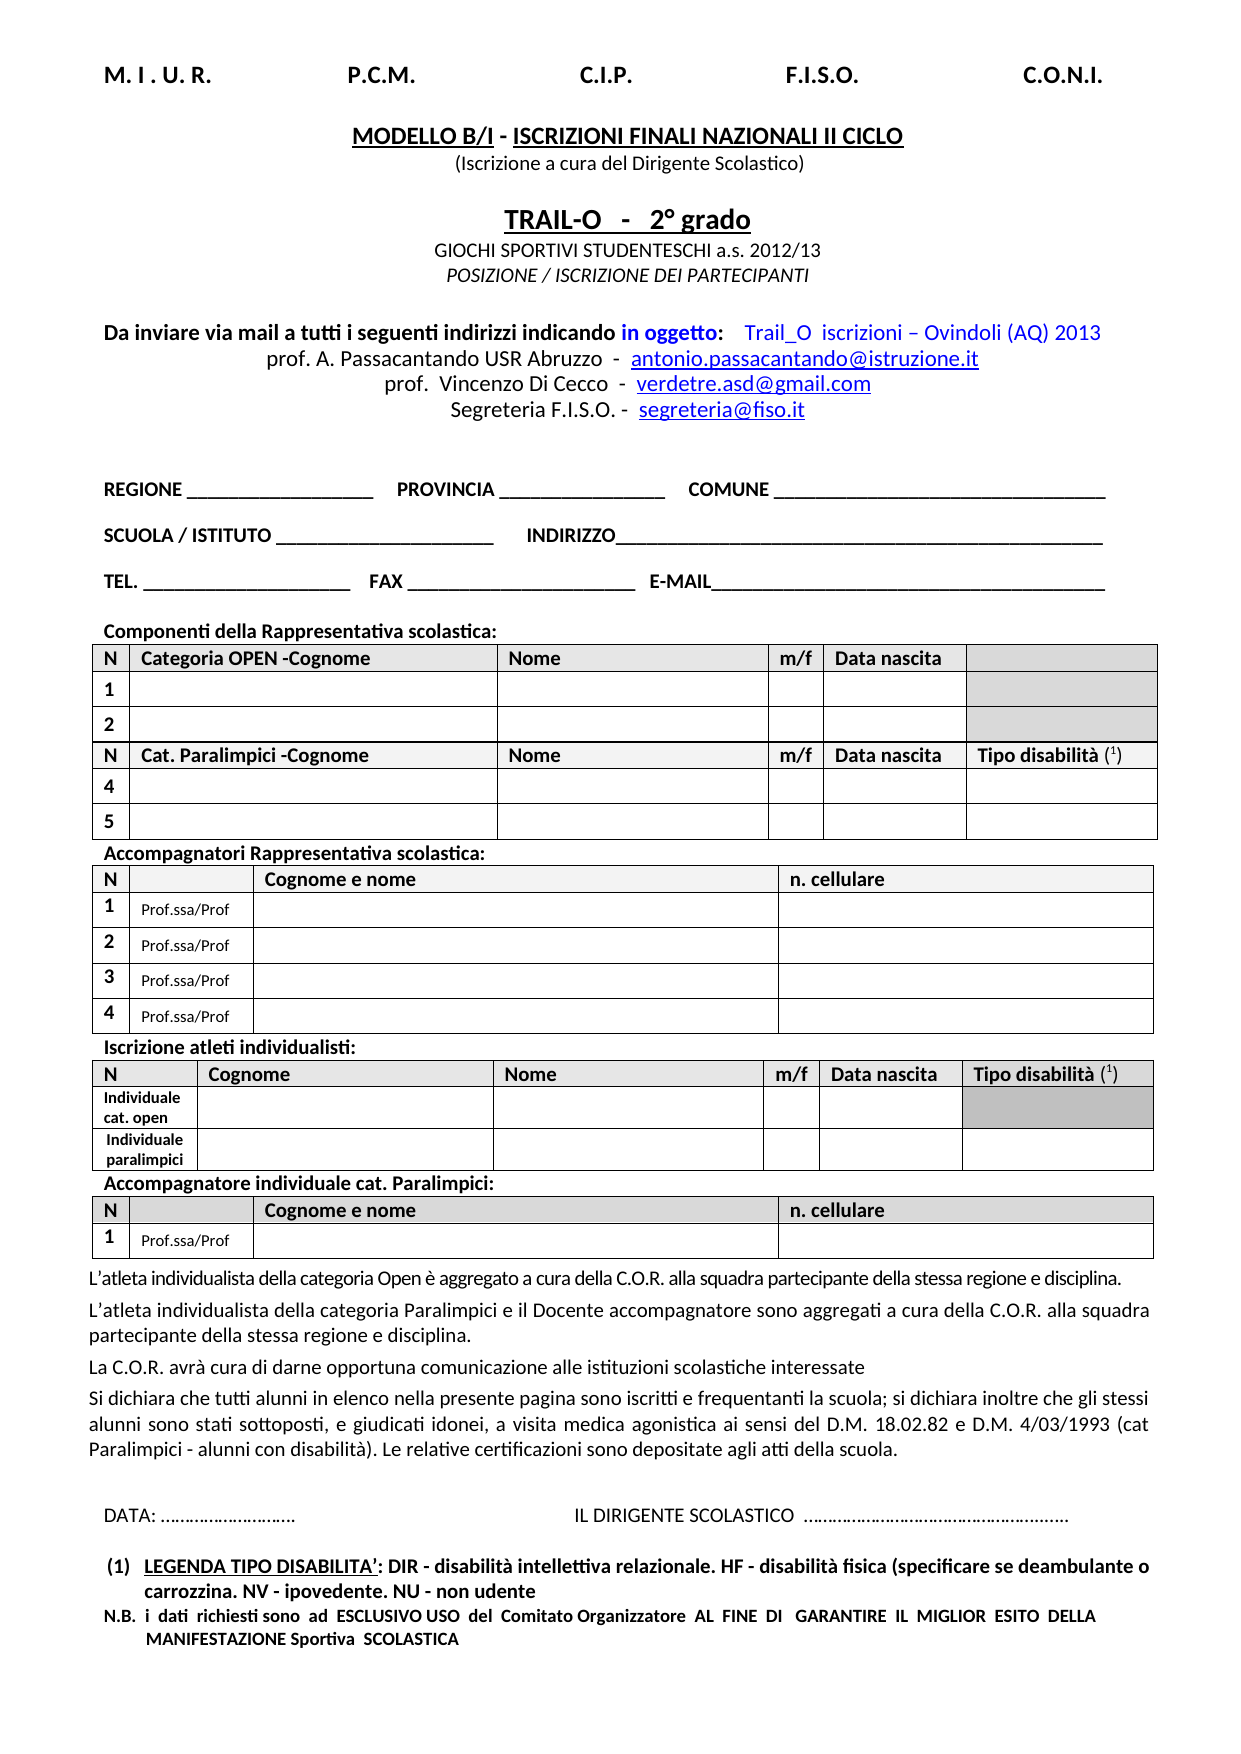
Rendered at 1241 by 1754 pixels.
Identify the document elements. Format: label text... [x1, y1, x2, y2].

table_cell [824, 804, 966, 839]
table_cell [963, 1087, 1153, 1128]
table_cell [769, 672, 823, 706]
text L’atleta individualista della categoria Open è aggregato a cura della C.O.R. alla squadra partecipante della stessa regione e disciplina. [89, 1265, 1152, 1291]
table_header Nome [494, 1061, 763, 1086]
title (Iscrizione a cura del Dirigente Scolastico) [44, 151, 1152, 176]
text Iscrizione atleti individualisti: [44, 1034, 1152, 1060]
table_cell [824, 769, 966, 803]
text REGIONE __________________ PROVINCIA ________________ COMUNE ________________________________ [44, 476, 1152, 502]
text SCUOLA / ISTITUTO _____________________ INDIRIZZO_______________________________________________ [44, 522, 1152, 547]
table_cell [254, 1224, 778, 1258]
table_cell 5 [93, 804, 129, 839]
table_cell Nome [498, 743, 768, 768]
table_cell 4 [93, 769, 129, 803]
table_cell [254, 893, 778, 927]
table_cell [779, 928, 1153, 962]
table_header N [93, 645, 129, 671]
table_header Data nascita [820, 1061, 962, 1086]
table_cell Prof.ssa/Prof [130, 964, 253, 998]
table_cell [779, 999, 1153, 1033]
text MANIFESTAZIONE Sportiva SCOLASTICA [103, 1627, 1152, 1650]
table_cell [967, 672, 1157, 706]
text Da inviare via mail a tutti i seguenti indirizzi indicando in oggetto: Trail_O iscrizioni – Ovindoli (AQ) 2013 [103, 318, 1152, 346]
list LEGENDA TIPO DISABILITA’: DIR - disabilità intellettiva relazionale. HF - disabilità fisica (specificare se deambulante o carrozzina. NV - ipovedente. NU - non udente [107, 1553, 1152, 1604]
table_cell [764, 1129, 819, 1169]
table_header Data nascita [824, 645, 966, 671]
table_header Cognome [198, 1061, 493, 1086]
table_cell 1 [93, 672, 129, 706]
table_cell [820, 1129, 962, 1169]
table_cell [967, 707, 1157, 741]
table_cell [764, 1087, 819, 1128]
table_cell [494, 1087, 763, 1128]
table_cell 1 [93, 1224, 129, 1258]
table_cell Prof.ssa/Prof [130, 893, 253, 927]
table_cell [498, 672, 768, 706]
table_cell [494, 1129, 763, 1169]
table_cell 4 [93, 999, 129, 1033]
table_cell Individuale cat. open [93, 1087, 197, 1128]
table_header Tipo disabilità (1) [963, 1061, 1153, 1086]
table_cell [779, 1224, 1153, 1258]
table_header Cognome e nome [254, 866, 778, 892]
table_header Nome [498, 645, 768, 671]
table_header [967, 645, 1157, 671]
text M. I . U. R. P.C.M. C.I.P. F.I.S.O. C.O.N.I. [103, 59, 1152, 89]
table_header n. cellulare [779, 866, 1153, 892]
table_cell Prof.ssa/Prof [130, 1224, 253, 1258]
table_cell [198, 1087, 493, 1128]
table_cell [254, 964, 778, 998]
table_cell [967, 769, 1157, 803]
text TEL. ____________________ FAX ______________________ E-MAIL______________________________________ [44, 568, 1152, 593]
table_cell Prof.ssa/Prof [130, 928, 253, 962]
text Si dichiara che tutti alunni in elenco nella presente pagina sono iscritti e frequentanti la scuola; si dichiara inoltre che gli stessi alunni sono stati sottoposti, e giudicati idonei, a visita medica agonistica ai sensi del D.M. 18.02.82 e D.M. 4/03/1993 (cat Paralimpici - alunni con disabilità). Le relative certificazioni sono depositate agli atti della scuola. [89, 1386, 1152, 1462]
table_cell [769, 804, 823, 839]
table_cell [198, 1129, 493, 1169]
table_cell [967, 804, 1157, 839]
table_header m/f [764, 1061, 819, 1086]
table_cell 3 [93, 964, 129, 998]
table_cell 2 [93, 928, 129, 962]
table_cell [498, 769, 768, 803]
table_cell [824, 707, 966, 741]
table_header Categoria OPEN -Cognome [130, 645, 497, 671]
table_cell [769, 769, 823, 803]
table_cell [779, 893, 1153, 927]
table_cell [779, 964, 1153, 998]
table_cell [254, 928, 778, 962]
table_cell 2 [93, 707, 129, 741]
title MODELLO B/I - ISCRIZIONI FINALI NAZIONALI II CICLO [44, 120, 1152, 151]
table_header n. cellulare [779, 1197, 1153, 1222]
table_cell [963, 1129, 1153, 1169]
table_cell m/f [769, 743, 823, 768]
table_header m/f [769, 645, 823, 671]
table_cell [130, 672, 497, 706]
table_cell [820, 1087, 962, 1128]
table_cell Data nascita [824, 743, 966, 768]
table_cell [254, 999, 778, 1033]
text Segreteria F.I.S.O. - segreteria@fiso.it [103, 397, 1152, 422]
table_header [130, 1197, 253, 1222]
text L’atleta individualista della categoria Paralimpici e il Docente accompagnatore sono aggregati a cura della C.O.R. alla squadra partecipante della stessa regione e disciplina. [89, 1297, 1152, 1348]
table_header [130, 866, 253, 892]
table_cell [130, 707, 497, 741]
text GIOCHI SPORTIVI STUDENTESCHI a.s. 2012/13 [44, 237, 1152, 262]
table_cell [824, 672, 966, 706]
table_cell [130, 804, 497, 839]
table_cell [498, 707, 768, 741]
table_header Cognome e nome [254, 1197, 778, 1222]
table_cell Prof.ssa/Prof [130, 999, 253, 1033]
table_cell N [93, 743, 129, 768]
table_header N [93, 866, 129, 892]
table_cell 1 [93, 893, 129, 927]
table_cell Tipo disabilità (1) [967, 743, 1157, 768]
text N.B. i dati richiesti sono ad ESCLUSIVO USO del Comitato Organizzatore AL FINE DI GARANTIRE IL MIGLIOR ESITO DELLA [103, 1604, 1152, 1627]
text Componenti della Rappresentativa scolastica: [44, 619, 1152, 644]
table_header N [93, 1197, 129, 1222]
table_cell [769, 707, 823, 741]
text Accompagnatore individuale cat. Paralimpici: [103, 1171, 1152, 1196]
text DATA: ………………………. IL DIRIGENTE SCOLASTICO …………………………………………..….. [44, 1502, 1152, 1528]
text prof. A. Passacantando USR Abruzzo - antonio.passacantando@istruzione.it prof. Vincenzo Di Cecco - verdetre.asd@gmail.com [103, 346, 1152, 397]
table_cell [498, 804, 768, 839]
title TRAIL-O - 2° grado [44, 201, 1152, 237]
text .R. avrà cura di darne opportuna comunicazione alle istituzioni scolastiche interessate [89, 1354, 1152, 1379]
table_cell Individuale paralimpici [93, 1129, 197, 1169]
table_cell Cat. Paralimpici -Cognome [130, 743, 497, 768]
table_header N [93, 1061, 197, 1086]
text Accompagnatori Rappresentativa scolastica: [44, 840, 1152, 865]
table_cell [130, 769, 497, 803]
text POSIZIONE / ISCRIZIONE DEI PARTECIPANTI [44, 262, 1152, 288]
